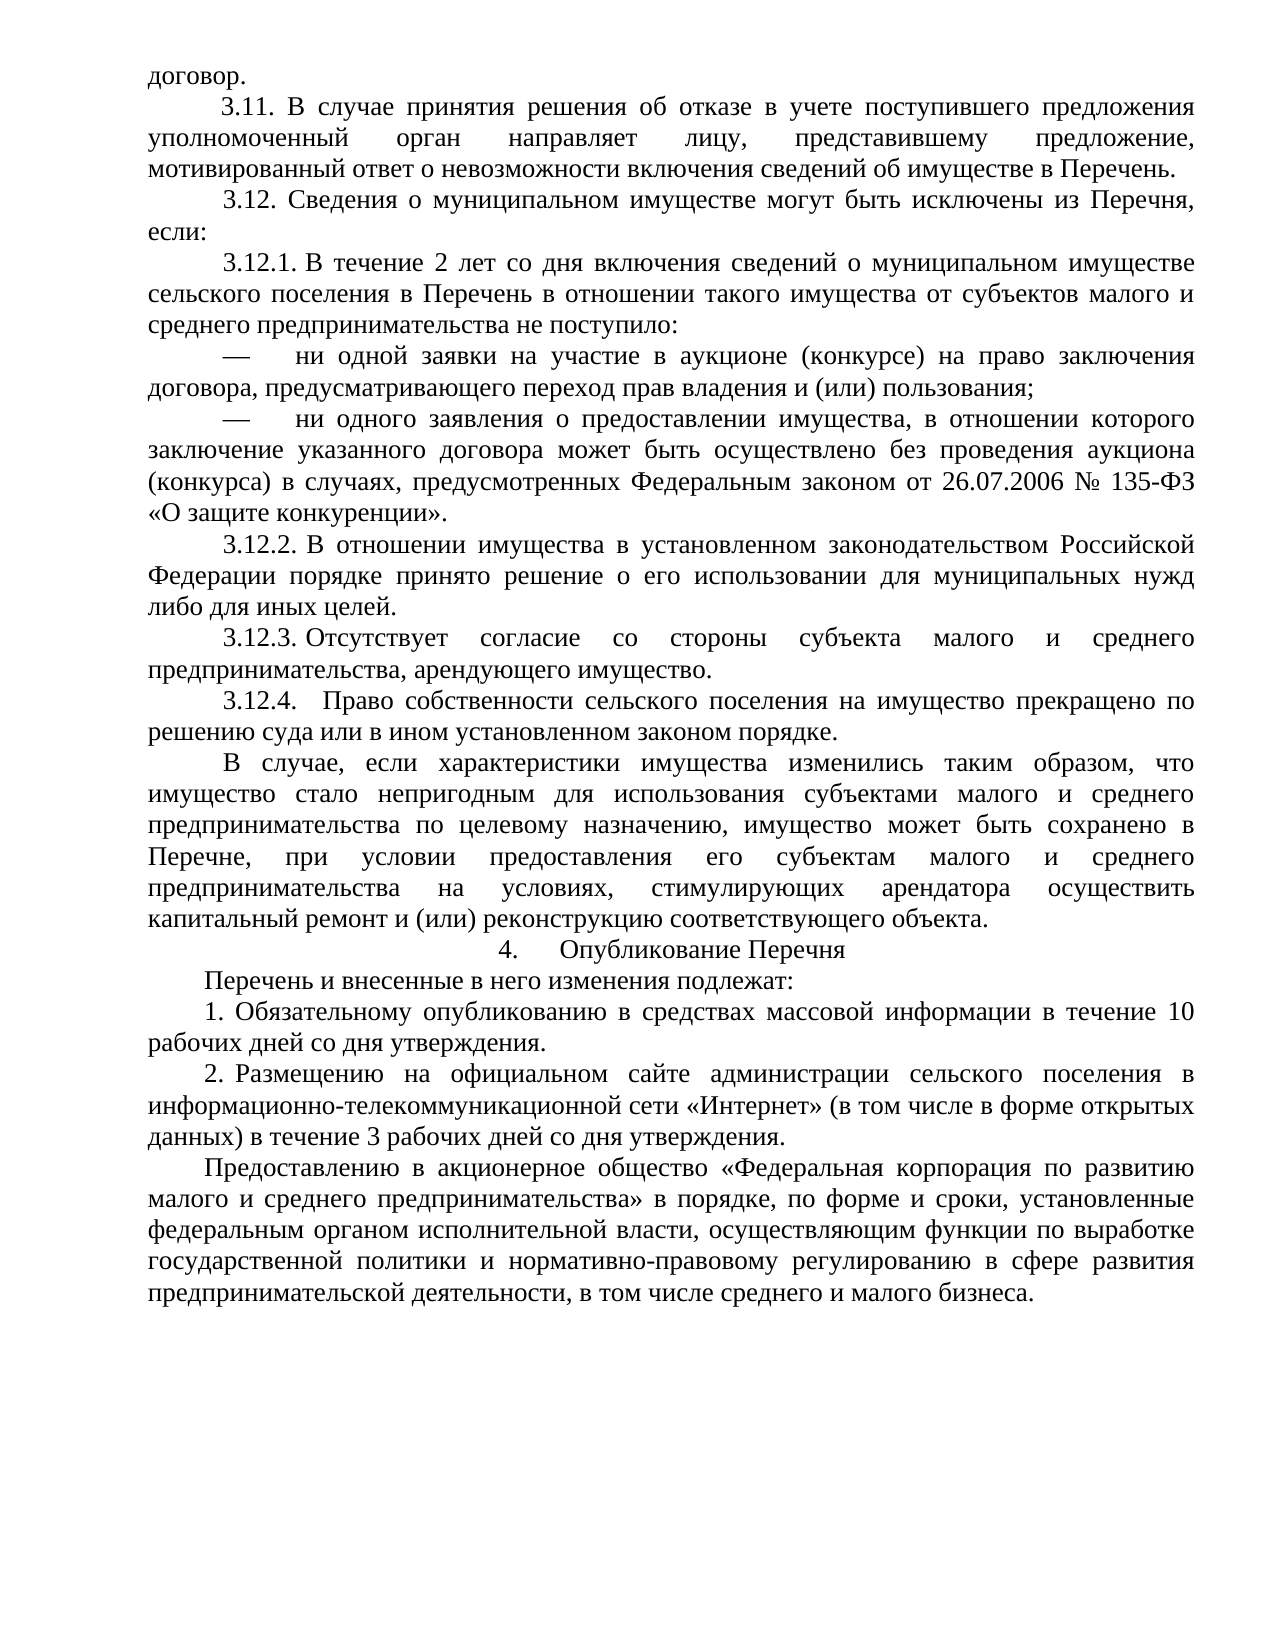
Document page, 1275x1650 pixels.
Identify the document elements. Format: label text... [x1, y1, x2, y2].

list В отношении имущества в установленном законодательством Российской Федерации порядке принято решение о его использовании для муниципальных нужд либо для иных целей. [148, 528, 1196, 622]
list Размещению на официальном сайте администрации сельского поселения в информационно-телекоммуникационной сети «Интернет» (в том числе в форме открытых данных) в течение 3 рабочих дней со дня утверждения. [148, 1058, 1196, 1151]
text 3.11. В случае принятия решения об отказе в учете поступившего предложения уполномоченный орган направляет лицу, представившему предложение, мотивированный ответ о невозможности включения сведений об имуществе в Перечень. [148, 90, 1196, 184]
list В течение 2 лет со дня включения сведений о муниципальном имуществе сельского поселения в Перечень в отношении такого имущества от субъектов малого и среднего предпринимательства не поступило: [148, 246, 1196, 339]
text 3.12. Сведения о муниципальном имуществе могут быть исключены из Перечня, если: [148, 184, 1196, 246]
text Предоставлению в акционерное общество «Федеральная корпорация по развитию малого и среднего предпринимательства» в порядке, по форме и сроки, установленные федеральным органом исполнительной власти, осуществляющим функции по выработке государственной политики и нормативно-правовому регулированию в сфере развития предпринимательской деятельности, в том числе среднего и малого бизнеса. [148, 1151, 1196, 1307]
list Право собственности сельского поселения на имущество прекращено по решению суда или в ином установленном законом порядке. [148, 684, 1196, 746]
list Обязательному опубликованию в средствах массовой информации в течение 10 рабочих дней со дня утверждения. [148, 995, 1196, 1058]
list Опубликование Перечня [148, 933, 1196, 964]
list ни одного заявления о предоставлении имущества, в отношении которого заключение указанного договора может быть осуществлено без проведения аукциона (конкурса) в случаях, предусмотренных Федеральным законом от 26.07.2006 № 135-ФЗ «О защите конкуренции». [148, 402, 1196, 528]
list ни одной заявки на участие в аукционе (конкурсе) на право заключения договора, предусматривающего переход прав владения и (или) пользования; [148, 339, 1196, 402]
text В случае, если характеристики имущества изменились таким образом, что имущество стало непригодным для использования субъектами малого и среднего предпринимательства по целевому назначению, имущество может быть сохранено в Перечне, при условии предоставления его субъектам малого и среднего предпринимательства на условиях, стимулирующих арендатора осуществить капитальный ремонт и (или) реконструкцию соответствующего объекта. [148, 746, 1196, 933]
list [148, 59, 1196, 90]
text Перечень и внесенные в него изменения подлежат: [148, 964, 1196, 995]
list Отсутствует согласие со стороны субъекта малого и среднего предпринимательства, арендующего имущество. [148, 622, 1196, 684]
